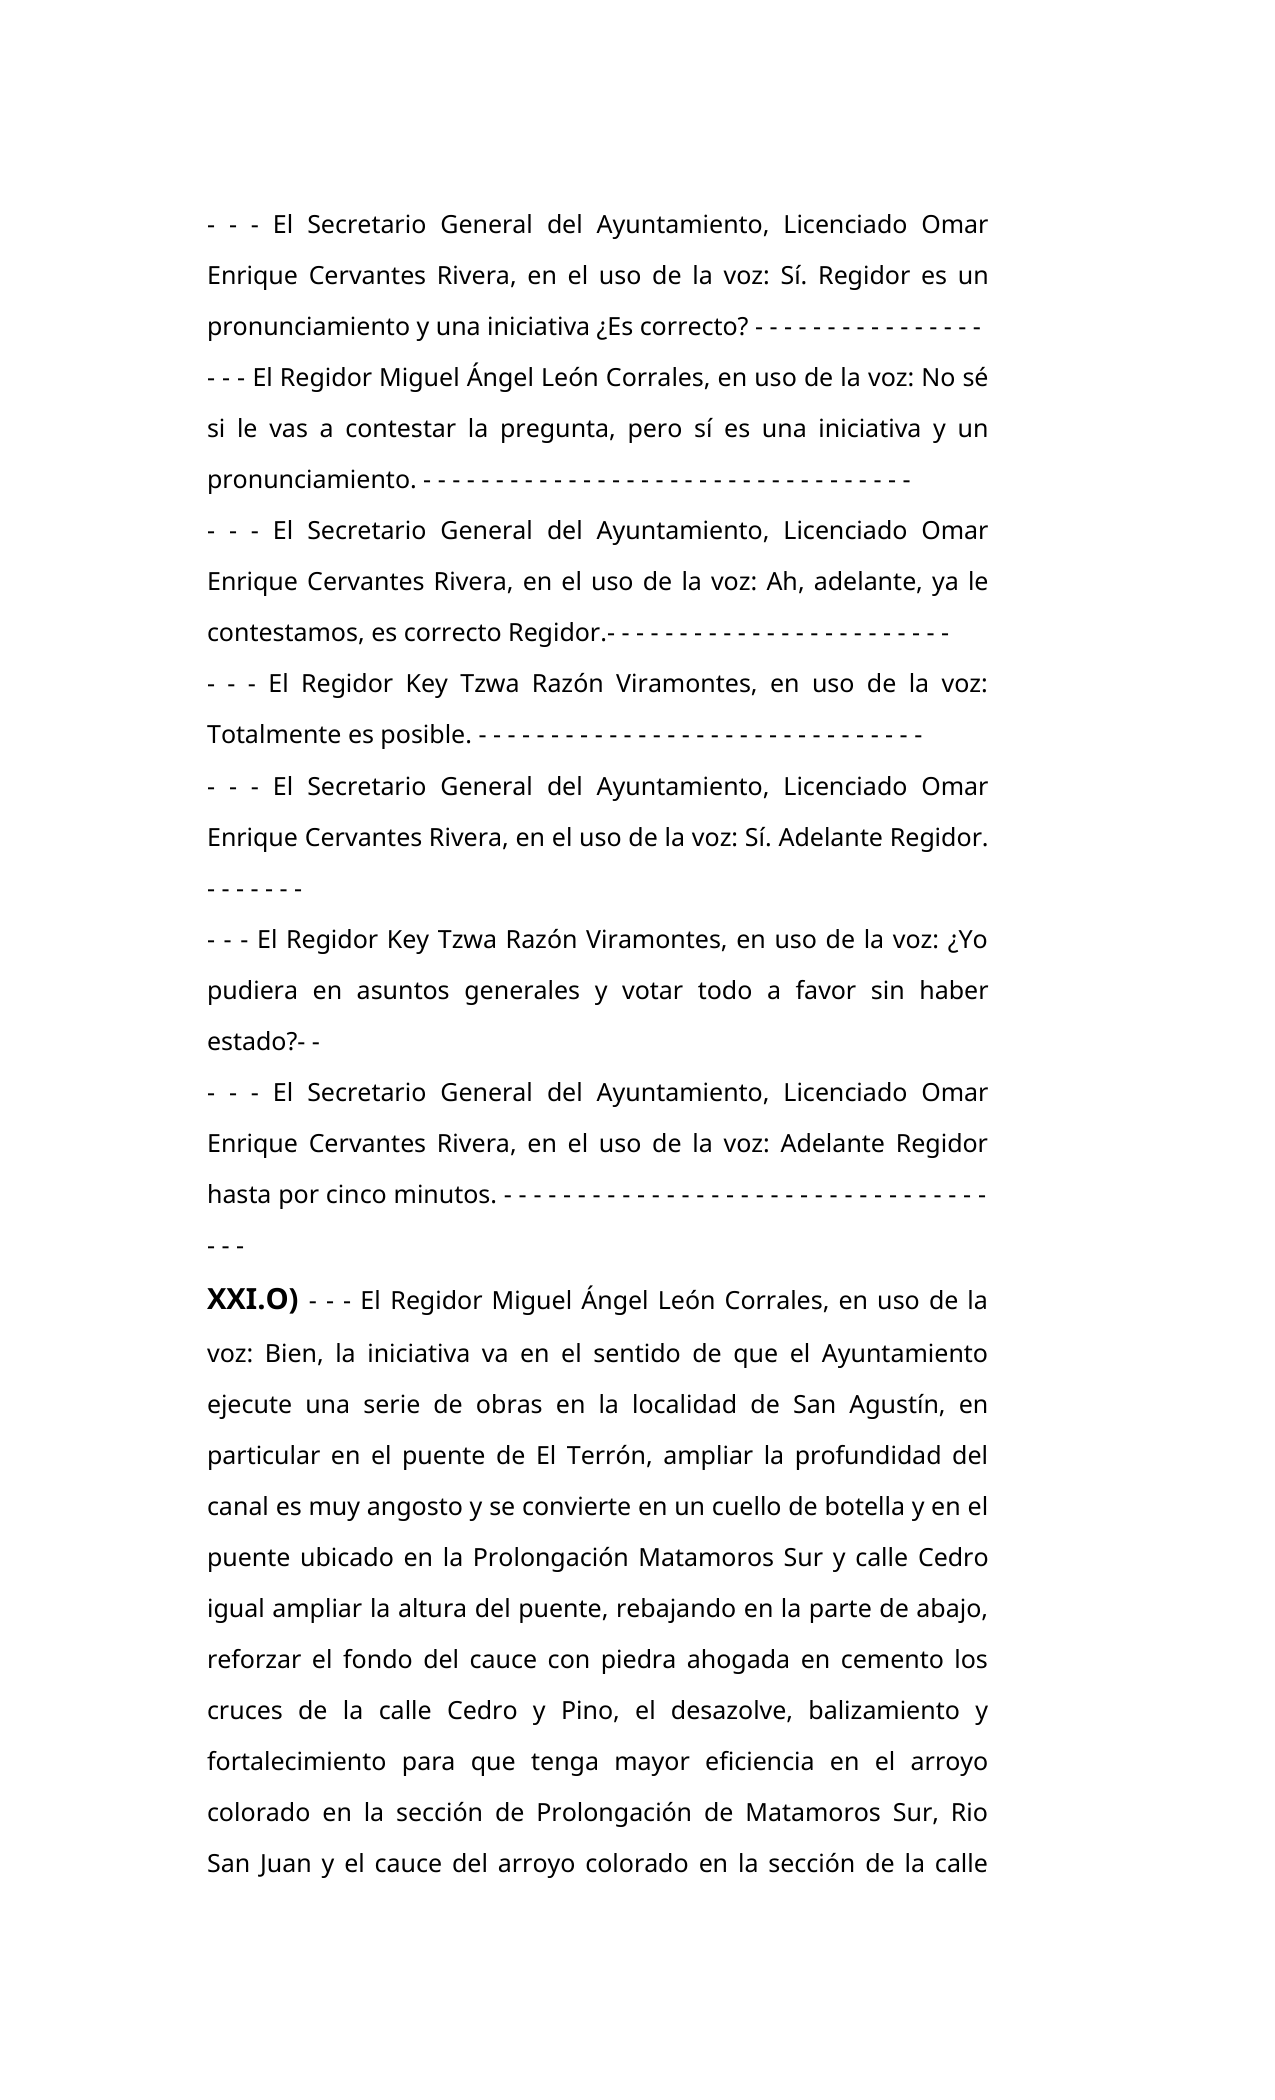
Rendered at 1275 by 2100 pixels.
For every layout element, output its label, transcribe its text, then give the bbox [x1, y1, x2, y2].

text - - - El Secretario General del Ayuntamiento, Licenciado Omar Enrique Cervantes Rivera, en el uso de la voz: Adelante Regidor hasta por cinco minutos. - - - - - - - - - - - - - - - - - - - - - - - - - - - - - - - - - - - - [207, 1074, 989, 1262]
text - - - El Secretario General del Ayuntamiento, Licenciado Omar Enrique Cervantes Rivera, en el uso de la voz: Sí. Adelante Regidor. - - - - - - - [207, 768, 989, 904]
text - - - El Regidor Key Tzwa Razón Viramontes, en uso de la voz: ¿Yo pudiera en asuntos generales y votar todo a favor sin haber estado?- - [207, 921, 989, 1057]
text - - - El Secretario General del Ayuntamiento, Licenciado Omar Enrique Cervantes Rivera, en el uso de la voz: Sí. Regidor es un pronunciamiento y una iniciativa ¿Es correcto? - - - - - - - - - - - - - - - - [207, 207, 989, 343]
text - - - El Regidor Miguel Ángel León Corrales, en uso de la voz: No sé si le vas a contestar la pregunta, pero sí es una iniciativa y un pronunciamiento. - - - - - - - - - - - - - - - - - - - - - - - - - - - - - - - - - - [207, 360, 989, 496]
text - - - El Secretario General del Ayuntamiento, Licenciado Omar Enrique Cervantes Rivera, en el uso de la voz: Ah, adelante, ya le contestamos, es correcto Regidor.- - - - - - - - - - - - - - - - - - - - - - - - [207, 513, 989, 649]
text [207, 1279, 989, 1880]
text - - - El Regidor Key Tzwa Razón Viramontes, en uso de la voz: Totalmente es posible. - - - - - - - - - - - - - - - - - - - - - - - - - - - - - - - [207, 666, 989, 751]
